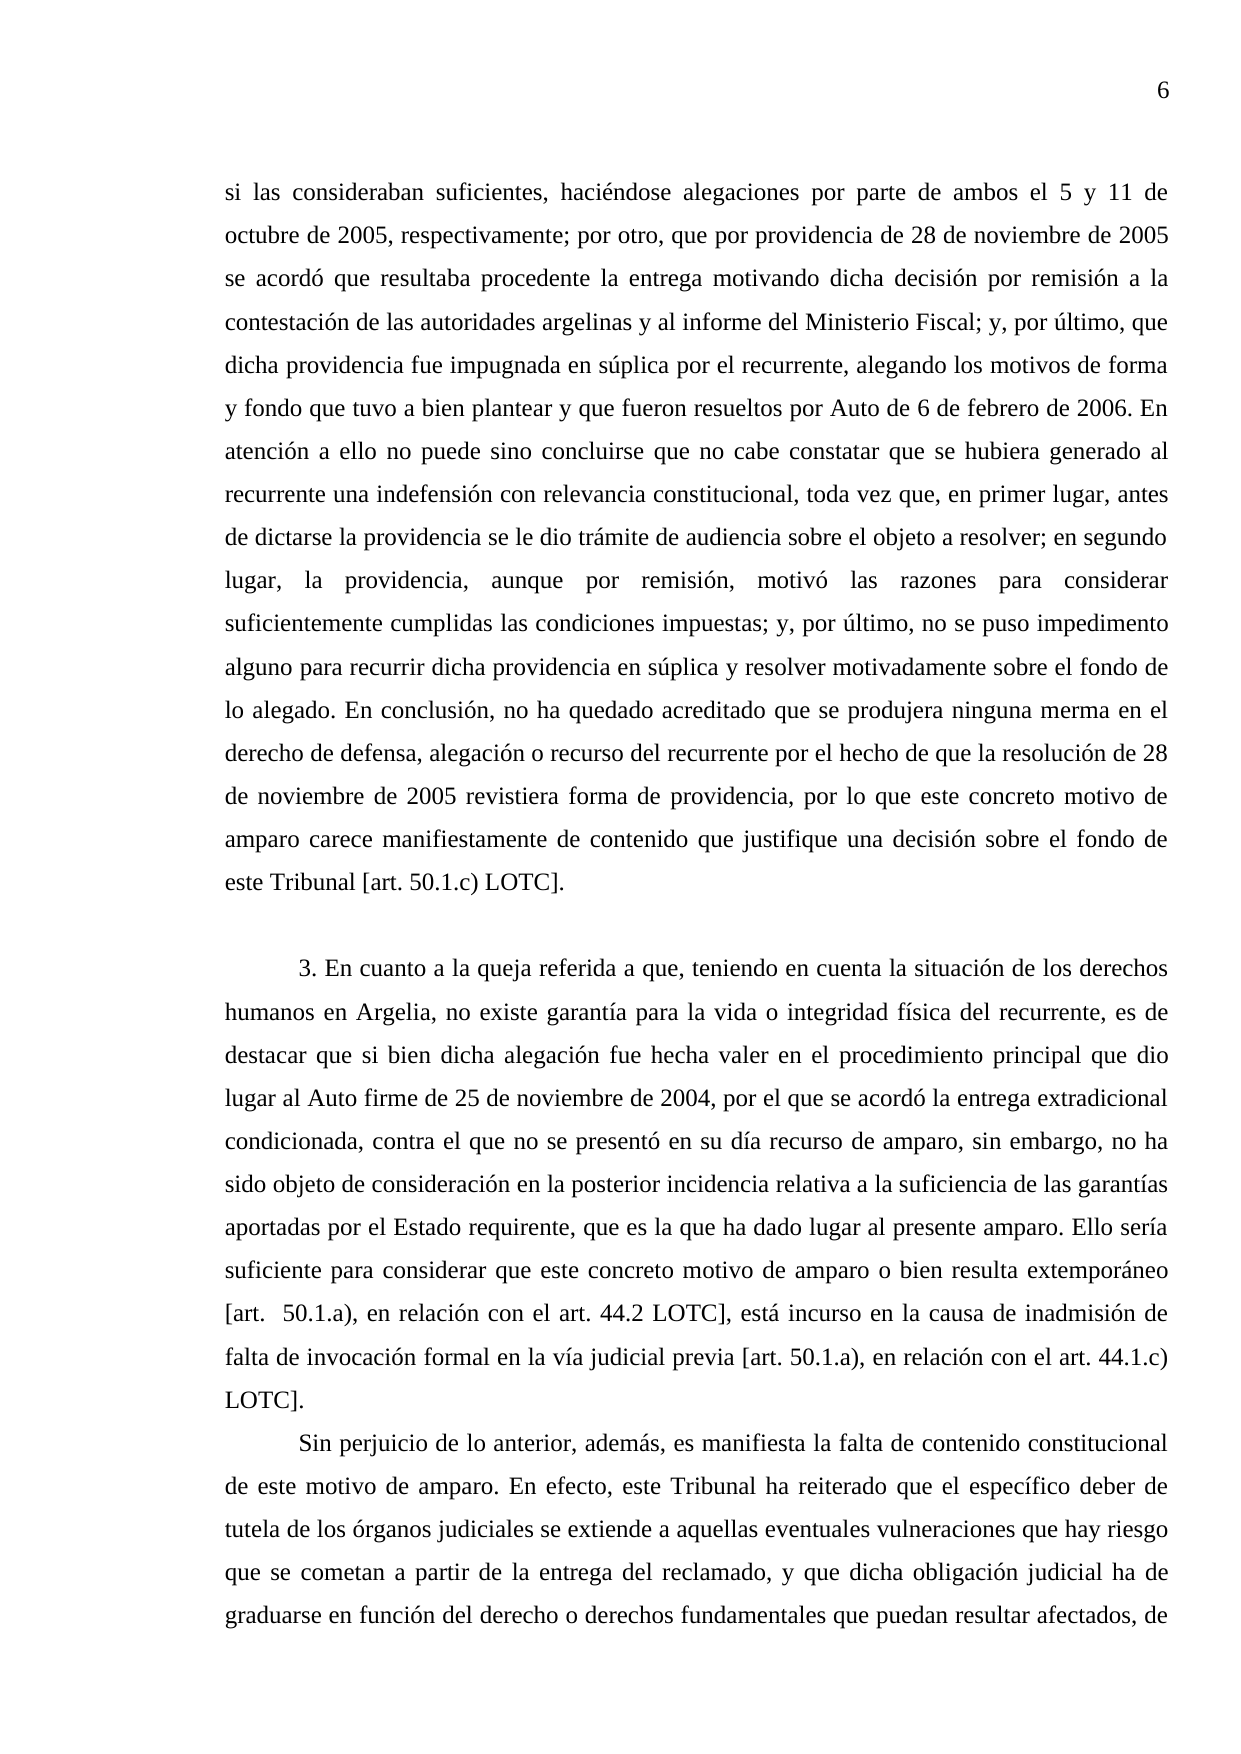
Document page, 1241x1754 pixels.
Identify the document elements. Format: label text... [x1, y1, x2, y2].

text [224, 177, 1169, 896]
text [224, 1428, 1169, 1629]
text 3. En cuanto a la queja referida a que, teniendo en cuenta la situación de los derechos humanos en Argelia, no existe garantía para la vida o integridad física del recurrente, es de destacar que si bien dicha alegación fue hecha valer en el procedimiento principal que dio lugar al Auto firme de 25 de noviembre de 2004, por el que se acordó la entrega extradicional condicionada, contra el que no se presentó en su día recurso de amparo, sin embargo, no ha sido objeto de consideración en la posterior incidencia relativa a la suficiencia de las garantías aportadas por el Estado requirente, que es la que ha dado lugar al presente amparo. Ello sería suficiente para considerar que este concreto motivo de amparo o bien resulta extemporáneo [art. 50.1.a), en relación con el art. 44.2 LOTC], está incurso en la causa de inadmisión de falta de invocación formal en la vía judicial previa [art. 50.1.a), en relación con el art. 44.1.c) LOTC]. [224, 953, 1169, 1413]
